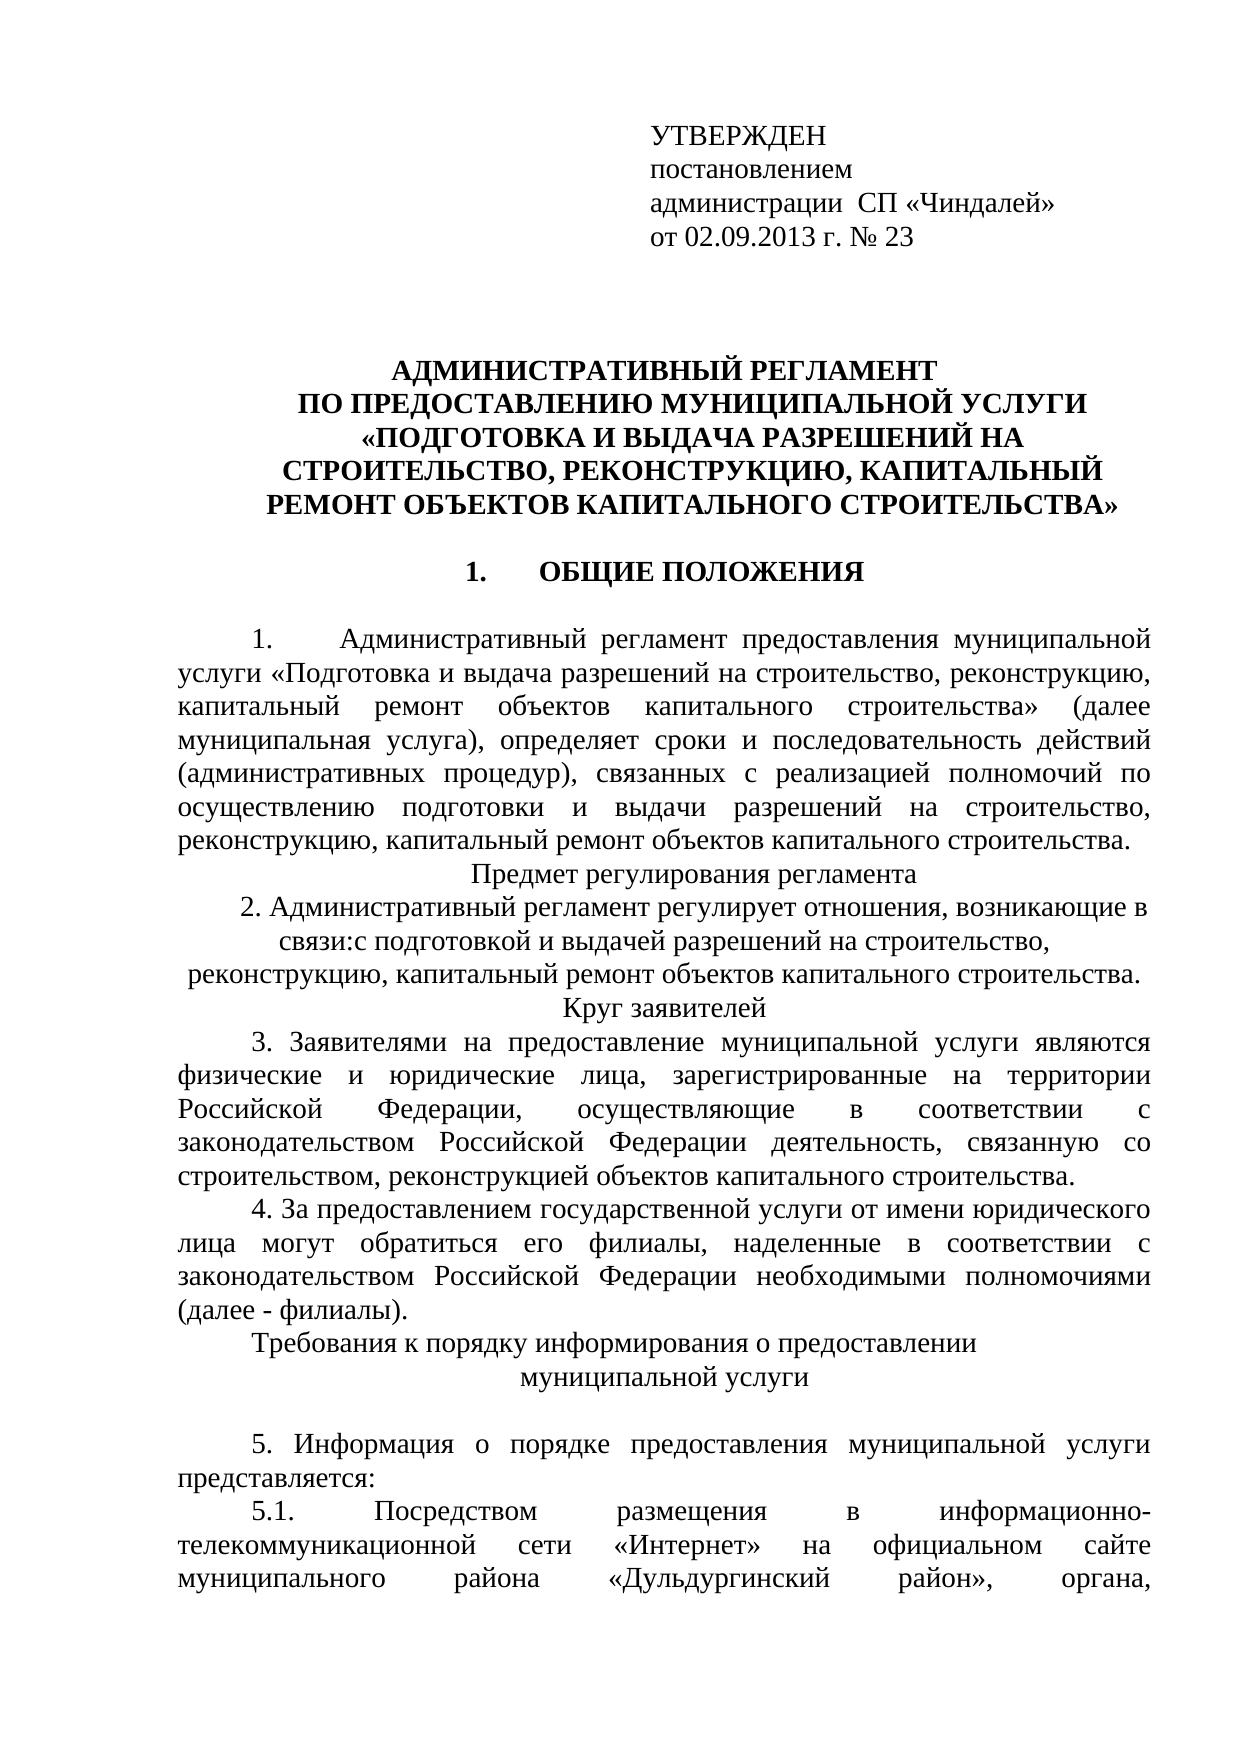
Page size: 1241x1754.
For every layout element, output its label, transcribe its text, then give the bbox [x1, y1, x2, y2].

text муниципальной услуги [177, 1359, 1152, 1393]
text Предмет регулирования регламента [177, 856, 1152, 889]
text от 02.09.2013 г. № 23 [650, 219, 1152, 252]
title ПО ПРЕДОСТАВЛЕНИЮ МУНИЦИПАЛЬНОЙ УСЛУГИ [233, 386, 1152, 420]
text администрации СП «Чиндалей» [650, 185, 1152, 219]
text Круг заявителей [177, 990, 1152, 1024]
text 3. Заявителями на предоставление муниципальной услуги являются физические и юридические лица, зарегистрированные на территории Российской Федерации, осуществляющие в соответствии с законодательством Российской Федерации деятельность, связанную со строительством, реконструкцией объектов капитального строительства. [177, 1024, 1152, 1191]
subtitle ОБЩИЕ ПОЛОЖЕНИЯ [177, 554, 1152, 588]
list Административный регламент предоставления муниципальной услуги «Подготовка и выдача разрешений на строительство, реконструкцию, капитальный ремонт объектов капитального строительства» (далее муниципальная услуга), определяет сроки и последовательность действий (административных процедур), связанных с реализацией полномочий по осуществлению подготовки и выдачи разрешений на строительство, реконструкцию, капитальный ремонт объектов капитального строительства. [177, 621, 1152, 856]
text 5. Информация о порядке предоставления муниципальной услуги представляется: [177, 1426, 1152, 1493]
text Требования к порядку информирования о предоставлении [177, 1326, 1152, 1359]
text 4. За предоставлением государственной услуги от имени юридического лица могут обратиться его филиалы, наделенные в соответствии с законодательством Российской Федерации необходимыми полномочиями (далее - филиалы). [177, 1191, 1152, 1326]
title «ПОДГОТОВКА И ВЫДАЧА РАЗРЕШЕНИЙ НА СТРОИТЕЛЬСТВО, РЕКОНСТРУКЦИЮ, КАПИТАЛЬНЫЙ РЕМОНТ ОБЪЕКТОВ КАПИТАЛЬНОГО СТРОИТЕЛЬСТВА» [233, 420, 1152, 521]
title АДМИНИСТРАТИВНЫЙ РЕГЛАМЕНТ [177, 353, 1152, 386]
text УТВЕРЖДЕН [650, 118, 1152, 152]
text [177, 1493, 1152, 1594]
text 2. Административный регламент регулирует отношения, возникающие в связи:с подготовкой и выдачей разрешений на строительство, реконструкцию, капитальный ремонт объектов капитального строительства. [177, 889, 1152, 990]
text постановлением [650, 152, 1152, 185]
